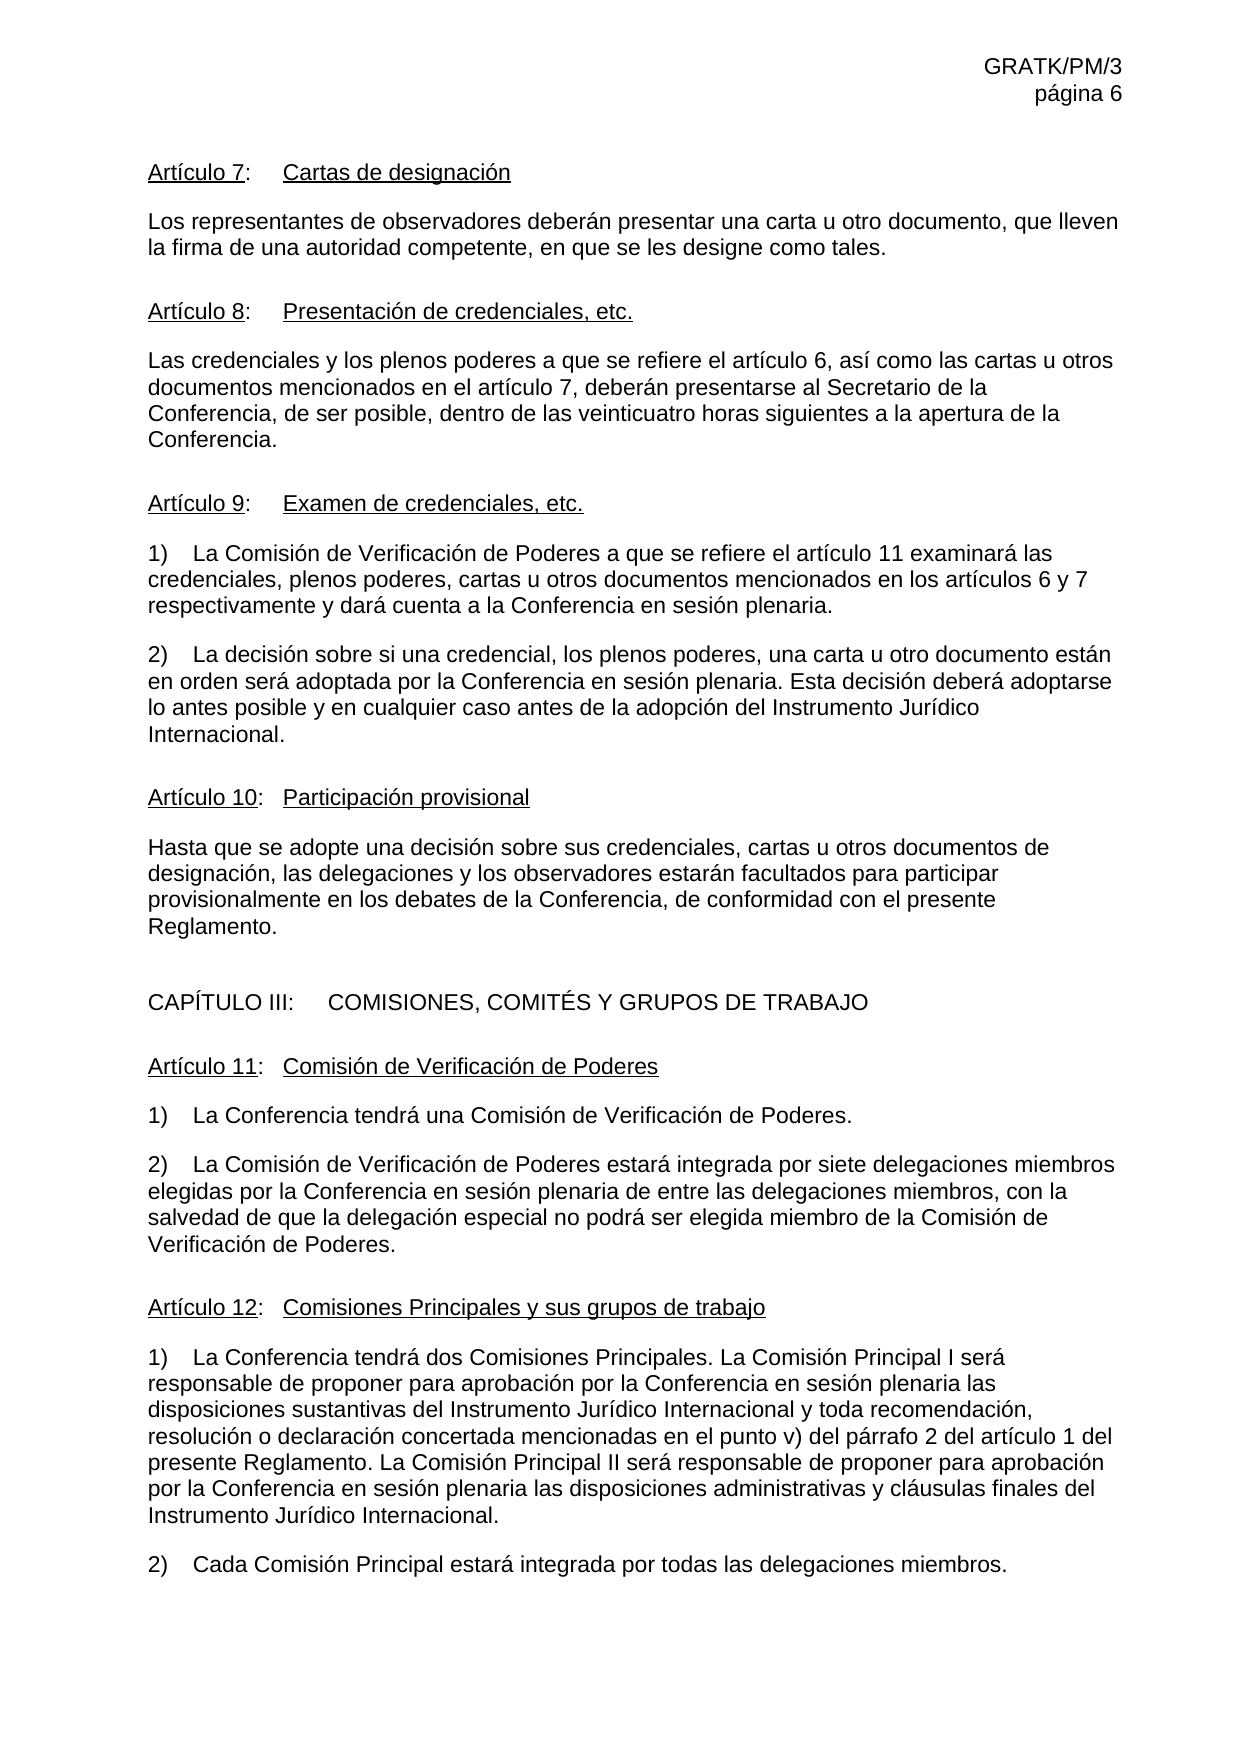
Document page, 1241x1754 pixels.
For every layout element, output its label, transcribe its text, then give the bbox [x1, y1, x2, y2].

text 1) La Conferencia tendrá una Comisión de Verificación de Poderes. [148, 1102, 1122, 1128]
text 1) La Comisión de Verificación de Poderes a que se refiere el artículo 11 examinará las credenciales, plenos poderes, cartas u otros documentos mencionados en los artículos 6 y 7 respectivamente y dará cuenta a la Conferencia en sesión plenaria. [148, 539, 1122, 618]
text Hasta que se adopte una decisión sobre sus credenciales, cartas u otros documentos de designación, las delegaciones y los observadores estarán facultados para participar provisionalmente en los debates de la Conferencia, de conformidad con el presente Reglamento. [148, 834, 1122, 939]
text Artículo 7: Cartas de designación [148, 158, 1122, 185]
text Las credenciales y los plenos poderes a que se refiere el artículo 6, así como las cartas u otros documentos mencionados en el artículo 7, deberán presentarse al Secretario de la Conferencia, de ser posible, dentro de las veinticuatro horas siguientes a la apertura de la Conferencia. [148, 347, 1122, 453]
text Artículo 11: Comisión de Verificación de Poderes [148, 1053, 1122, 1079]
text 1) La Conferencia tendrá dos Comisiones Principales. La Comisión Principal I será responsable de proponer para aprobación por la Conferencia en sesión plenaria las disposiciones sustantivas del Instrumento Jurídico Internacional y toda recomendación, resolución o declaración concertada mencionadas en el punto v) del párrafo 2 del artículo 1 del presente Reglamento. La Comisión Principal II será responsable de proponer para aprobación por la Conferencia en sesión plenaria las disposiciones administrativas y cláusulas finales del Instrumento Jurídico Internacional. [148, 1344, 1122, 1528]
text 2) La Comisión de Verificación de Poderes estará integrada por siete delegaciones miembros elegidas por la Conferencia en sesión plenaria de entre las delegaciones miembros, con la salvedad de que la delegación especial no podrá ser elegida miembro de la Comisión de Verificación de Poderes. [148, 1151, 1122, 1257]
text Artículo 12: Comisiones Principales y sus grupos de trabajo [148, 1294, 1122, 1321]
text Artículo 8: Presentación de credenciales, etc. [148, 298, 1122, 324]
text Artículo 9: Examen de credenciales, etc. [148, 490, 1122, 517]
text 2) La decisión sobre si una credencial, los plenos poderes, una carta u otro documento están en orden será adoptada por la Conferencia en sesión plenaria. Esta decisión deberá adoptarse lo antes posible y en cualquier caso antes de la adopción del Instrumento Jurídico Internacional. [148, 641, 1122, 747]
text Los representantes de observadores deberán presentar una carta u otro documento, que lleven la firma de una autoridad competente, en que se les designe como tales. [148, 208, 1122, 261]
text Artículo 10: Participación provisional [148, 784, 1122, 811]
text 2) Cada Comisión Principal estará integrada por todas las delegaciones miembros. [148, 1551, 1122, 1577]
text CAPÍTULO III: COMISIONES, COMITÉS Y GRUPOS DE TRABAJO [148, 989, 1122, 1015]
